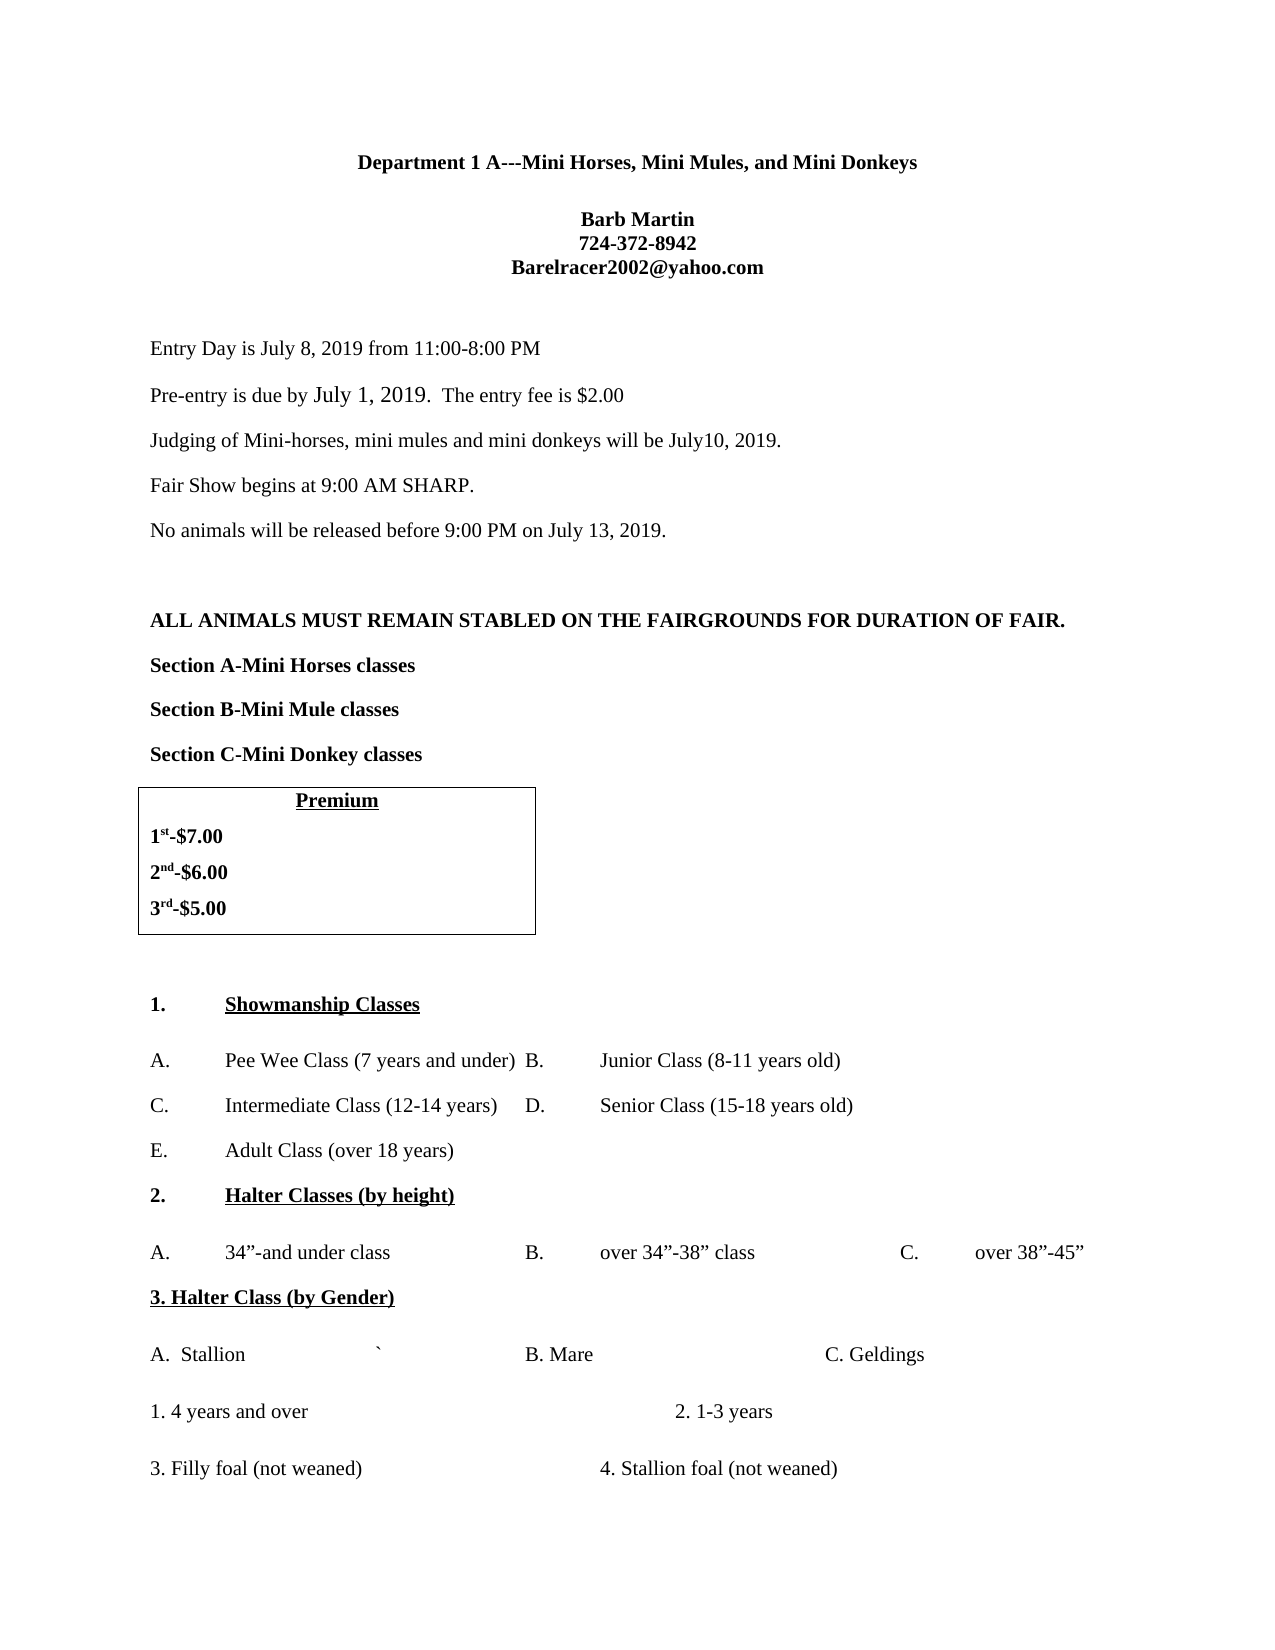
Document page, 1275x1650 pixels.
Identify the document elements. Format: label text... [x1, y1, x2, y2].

text Department 1 A---Mini Horses, Mini Mules, and Mini Donkeys [150, 150, 1125, 174]
text 1. Showmanship Classes [150, 991, 1125, 1016]
text 2. Halter Classes (by height) [150, 1183, 1125, 1207]
table_header Premium 1st-$7.00 2nd-$6.00 3rd-$5.00 [139, 788, 535, 933]
text Section B-Mini Mule classes [150, 697, 1125, 721]
text A. 34”-and under class B. over 34”-38” class C. over 38”-45” [150, 1240, 1125, 1264]
text C. Intermediate Class (12-14 years) D. Senior Class (15-18 years old) [150, 1093, 1125, 1117]
text A. Stallion ` B. Mare C. Geldings [150, 1342, 1125, 1366]
text Section A-Mini Horses classes [150, 652, 1125, 677]
text ALL ANIMALS MUST REMAIN STABLED ON THE FAIRGROUNDS FOR DURATION OF FAIR. [150, 608, 1125, 632]
text No animals will be released before 9:00 PM on July 13, 2019. [150, 518, 1125, 542]
text E. Adult Class (over 18 years) [150, 1138, 1125, 1162]
text Entry Day is July 8, 2019 from 11:00-8:00 PM [150, 336, 1125, 360]
text Section C-Mini Donkey classes [150, 742, 1125, 766]
text 1. 4 years and over 2. 1-3 years [150, 1398, 1125, 1423]
text A. Pee Wee Class (7 years and under) B. Junior Class (8-11 years old) [150, 1048, 1125, 1072]
text Pre-entry is due by July 1, 2019. The entry fee is $2.00 [150, 381, 1125, 407]
text Barb Martin [150, 207, 1125, 231]
text 3. Halter Class (by Gender) [150, 1285, 1125, 1309]
text 3. Filly foal (not weaned) 4. Stallion foal (not weaned) [150, 1455, 1125, 1479]
text Barelracer2002@yahoo.com [150, 255, 1125, 279]
text Judging of Mini-horses, mini mules and mini donkeys will be July10, 2019. [150, 428, 1125, 452]
text Fair Show begins at 9:00 AM SHARP. [150, 473, 1125, 497]
text 724-372-8942 [150, 231, 1125, 255]
